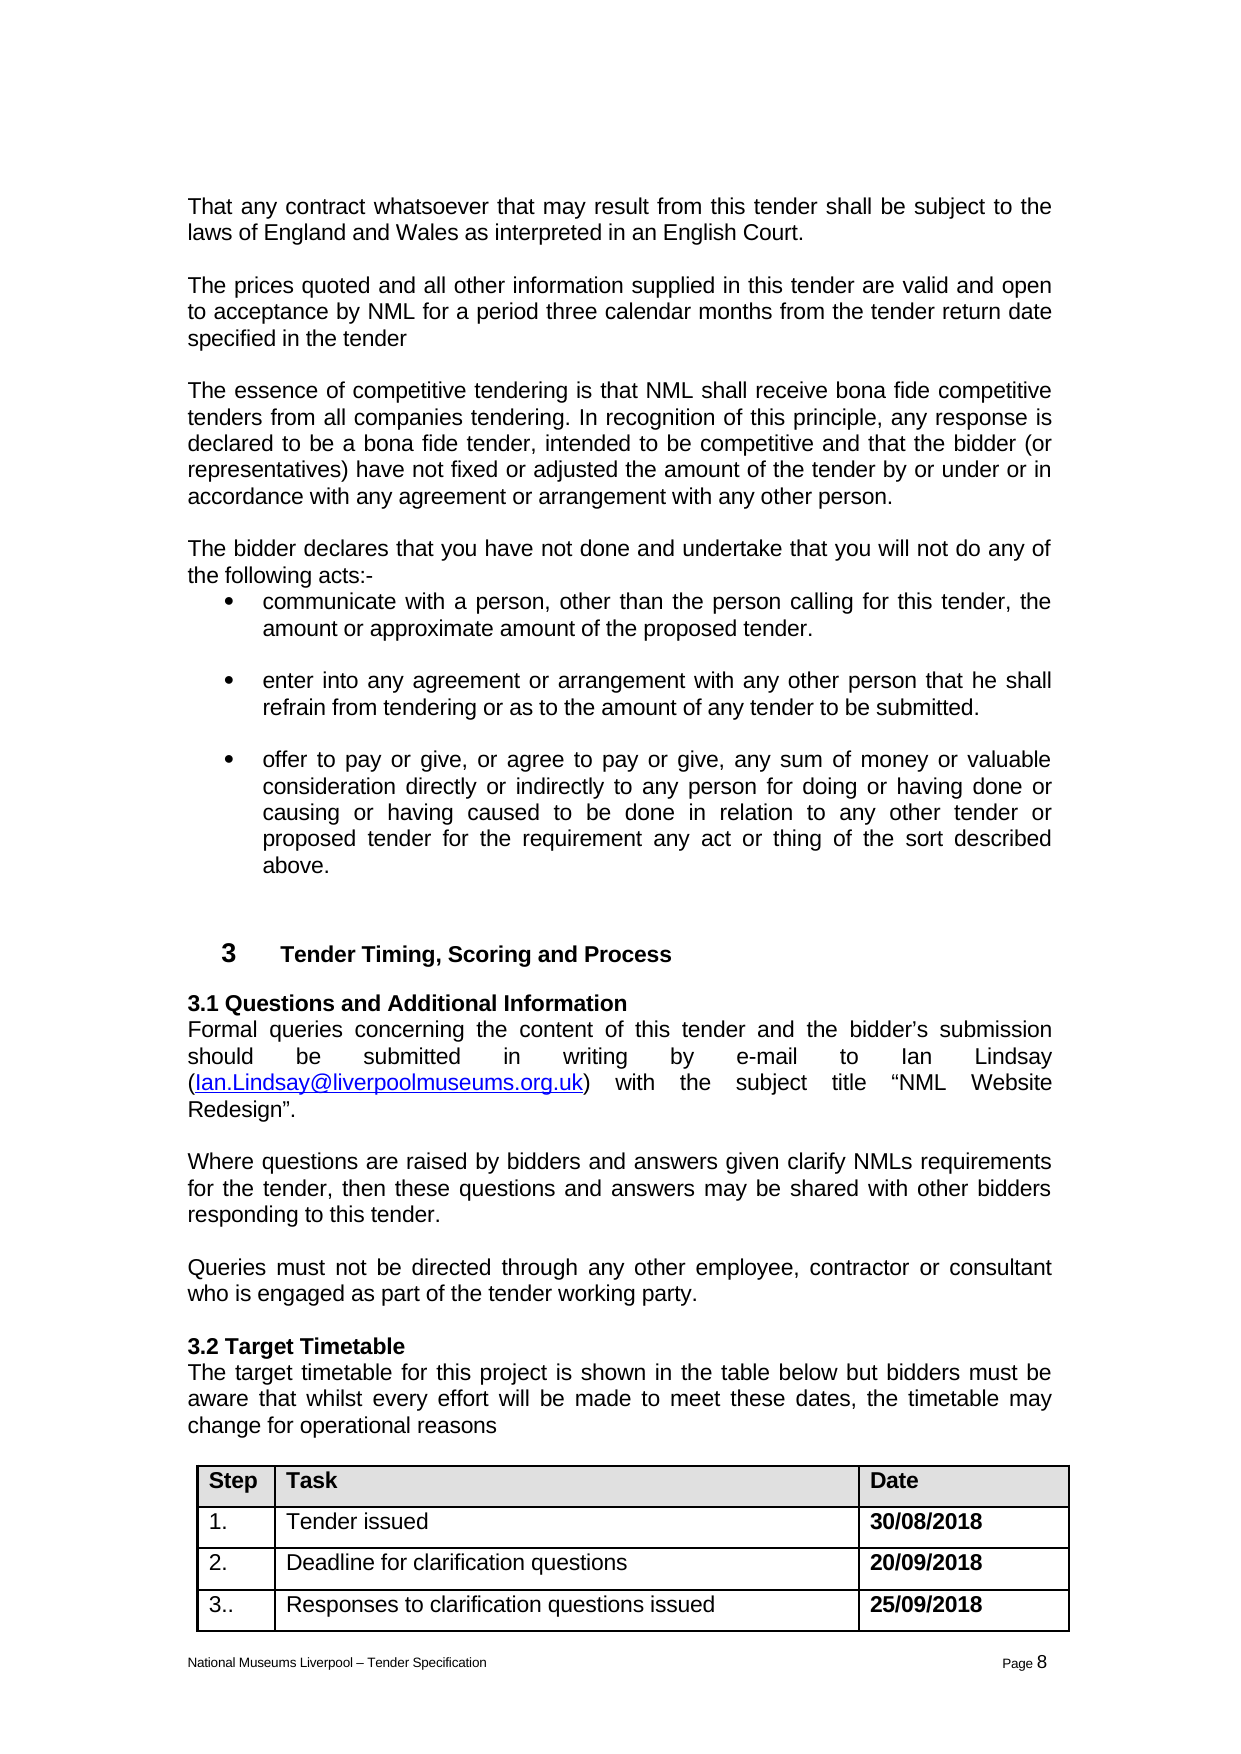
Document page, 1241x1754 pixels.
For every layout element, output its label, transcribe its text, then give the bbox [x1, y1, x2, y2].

table_cell Tender issued [276, 1508, 858, 1547]
text The prices quoted and all other information supplied in this tender are valid and open to acceptance by NML for a period three calendar months from the tender return date specified in the tender [187, 272, 1053, 351]
table_cell Deadline for clarification questions [276, 1549, 858, 1588]
text Queries must not be directed through any other employee, contractor or consultant who is engaged as part of the tender working party. [187, 1254, 1053, 1306]
table_cell Responses to clarification questions issued [276, 1591, 858, 1630]
text The essence of competitive tendering is that NML shall receive bona fide competitive tenders from all companies tendering. In recognition of this principle, any response is declared to be a bona fide tender, intended to be competitive and that the bidder (or representatives) have not fixed or adjusted the amount of the tender by or under or in accordance with any agreement or arrangement with any other person. [187, 377, 1053, 509]
list enter into any agreement or arrangement with any other person that he shall refrain from tendering or as to the amount of any tender to be submitted. [225, 667, 1053, 720]
list offer to pay or give, or agree to pay or give, any sum of money or valuable consideration directly or indirectly to any person for doing or having done or causing or having caused to be done in relation to any other tender or proposed tender for the requirement any act or thing of the sort described above. [225, 746, 1053, 878]
table_cell 20/09/2018 [860, 1549, 1068, 1588]
subtitle 3.2 Target Timetable [187, 1333, 1053, 1359]
table_cell 2. [199, 1549, 274, 1588]
subtitle 3.1 Questions and Additional Information [187, 990, 1053, 1016]
table_header Task [276, 1467, 858, 1506]
table_header [187, 937, 819, 990]
text The target timetable for this project is shown in the table below but bidders must be aware that whilst every effort will be made to meet these dates, the timetable may change for operational reasons [187, 1359, 1053, 1438]
table_header Step [199, 1467, 274, 1506]
table_cell 3.. [199, 1591, 274, 1630]
table_cell 30/08/2018 [860, 1508, 1068, 1547]
table_cell 1. [199, 1508, 274, 1547]
text Where questions are raised by bidders and answers given clarify NMLs requirements for the tender, then these questions and answers may be shared with other bidders responding to this tender. [187, 1148, 1053, 1227]
text The bidder declares that you have not done and undertake that you will not do any of the following acts:- [187, 535, 1053, 588]
text Formal queries concerning the content of this tender and the bidder’s submission should be submitted in writing by e-mail to Ian Lindsay (Ian.Lindsay@liverpoolmuseums.org.uk) with the subject title “NML Website Redesign”. [187, 1016, 1053, 1122]
text That any contract whatsoever that may result from this tender shall be subject to the laws of England and Wales as interpreted in an English Court. [187, 193, 1053, 246]
table_cell 25/09/2018 [860, 1591, 1068, 1630]
table_header Date [860, 1467, 1068, 1506]
list communicate with a person, other than the person calling for this tender, the amount or approximate amount of the proposed tender. [225, 588, 1053, 641]
